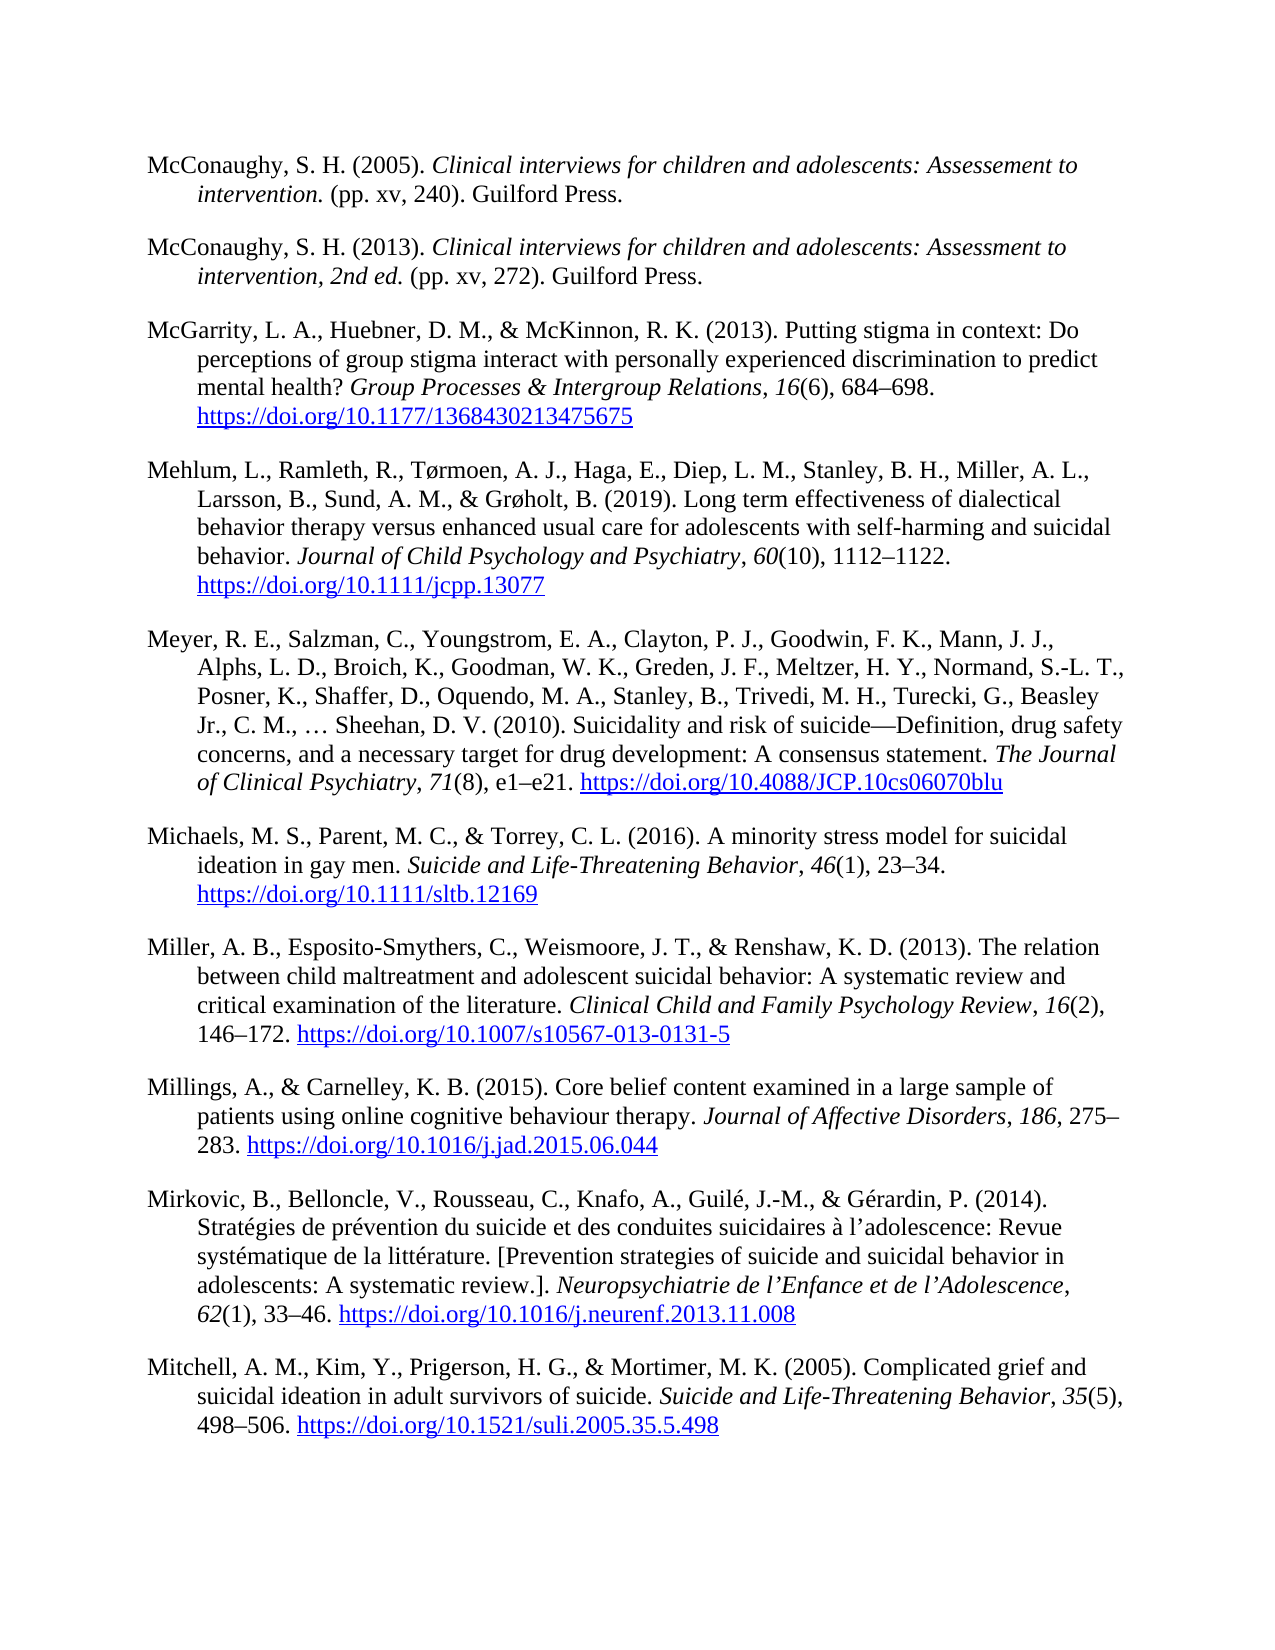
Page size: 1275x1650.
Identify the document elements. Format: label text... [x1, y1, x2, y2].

text Meyer, R. E., Salzman, C., Youngstrom, E. A., Clayton, P. J., Goodwin, F. K., Mann, J. J., Alphs, L. D., Broich, K., Goodman, W. K., Greden, J. F., Meltzer, H. Y., Normand, S.-L. T., Posner, K., Shaffer, D., Oquendo, M. A., Stanley, B., Trivedi, M. H., Turecki, G., Beasley Jr., C. M., … Sheehan, D. V. (2010). Suicidality and risk of suicide—Definition, drug safety concerns, and a necessary target for drug development: A consensus statement. The Journal of Clinical Psychiatry, 71(8), e1–e21. https://doi.org/10.4088/JCP.10cs06070blu [147, 624, 1125, 796]
text Michaels, M. S., Parent, M. C., & Torrey, C. L. (2016). A minority stress model for suicidal ideation in gay men. Suicide and Life-Threatening Behavior, 46(1), 23–34. https://doi.org/10.1111/sltb.12169 [147, 821, 1125, 907]
text McGarrity, L. A., Huebner, D. M., & McKinnon, R. K. (2013). Putting stigma in context: Do perceptions of group stigma interact with personally experienced discrimination to predict mental health? Group Processes & Intergroup Relations, 16(6), 684–698. https://doi.org/10.1177/1368430213475675 [147, 315, 1125, 430]
text McConaughy, S. H. (2013). Clinical interviews for children and adolescents: Assessment to intervention, 2nd ed. (pp. xv, 272). Guilford Press. [147, 232, 1125, 290]
text Mitchell, A. M., Kim, Y., Prigerson, H. G., & Mortimer, M. K. (2005). Complicated grief and suicidal ideation in adult survivors of suicide. Suicide and Life-Threatening Behavior, 35(5), 498–506. https://doi.org/10.1521/suli.2005.35.5.498 [147, 1352, 1125, 1439]
text Millings, A., & Carnelley, K. B. (2015). Core belief content examined in a large sample of patients using online cognitive behaviour therapy. Journal of Affective Disorders, 186, 275–283. https://doi.org/10.1016/j.jad.2015.06.044 [147, 1072, 1125, 1159]
text McConaughy, S. H. (2005). Clinical interviews for children and adolescents: Assessement to intervention. (pp. xv, 240). Guilford Press. [147, 150, 1125, 207]
text Mehlum, L., Ramleth, R., Tørmoen, A. J., Haga, E., Diep, L. M., Stanley, B. H., Miller, A. L., Larsson, B., Sund, A. M., & Grøholt, B. (2019). Long term effectiveness of dialectical behavior therapy versus enhanced usual care for adolescents with self‐harming and suicidal behavior. Journal of Child Psychology and Psychiatry, 60(10), 1112–1122. https://doi.org/10.1111/jcpp.13077 [147, 455, 1125, 599]
text Miller, A. B., Esposito-Smythers, C., Weismoore, J. T., & Renshaw, K. D. (2013). The relation between child maltreatment and adolescent suicidal behavior: A systematic review and critical examination of the literature. Clinical Child and Family Psychology Review, 16(2), 146–172. https://doi.org/10.1007/s10567-013-0131-5 [147, 932, 1125, 1047]
text Mirkovic, B., Belloncle, V., Rousseau, C., Knafo, A., Guilé, J.-M., & Gérardin, P. (2014). Stratégies de prévention du suicide et des conduites suicidaires à l’adolescence: Revue systématique de la littérature. [Prevention strategies of suicide and suicidal behavior in adolescents: A systematic review.]. Neuropsychiatrie de l’Enfance et de l’Adolescence, 62(1), 33–46. https://doi.org/10.1016/j.neurenf.2013.11.008 [147, 1184, 1125, 1327]
